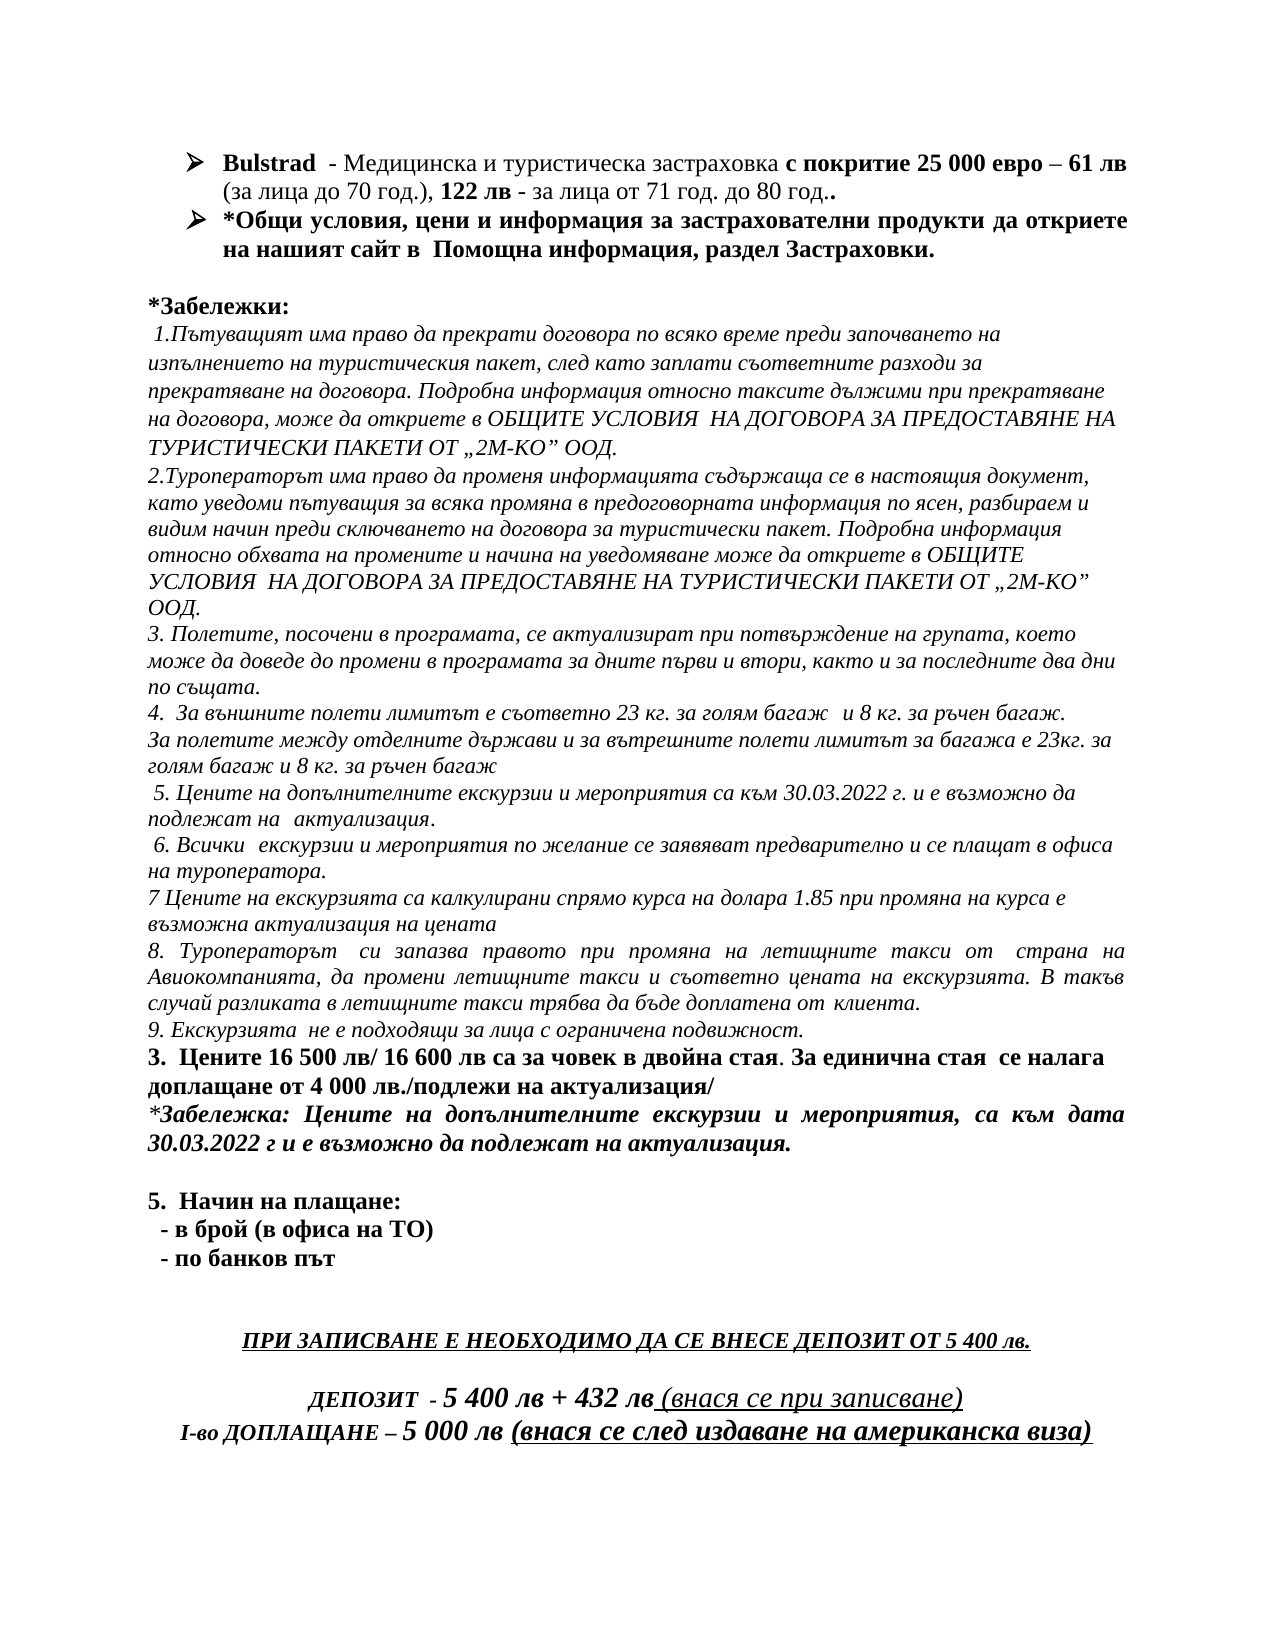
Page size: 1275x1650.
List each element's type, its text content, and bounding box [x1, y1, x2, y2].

text 2.Туроператорът има право да променя информацията съдържаща се в настоящия документ, като уведоми пътуващия за всяка промяна в предоговорната информация по ясен, разбираем и видим начин преди сключването на договора за туристически пакет. Подробна информация относно обхвата на промените и начина на уведомяване може да откриете в ОБЩИТЕ УСЛОВИЯ НА ДОГОВОРА ЗА ПРЕДОСТАВЯНЕ НА ТУРИСТИЧЕСКИ ПАКЕТИ ОТ „2М-КО” ООД. 3. Полетите, посочени в програмата, се актуализират при потвърждение на групата, което може да доведе до промени в програмата за дните първи и втори, както и за последните два дни по същата. 4. За външните полети лимитът е съответно 23 кг. за голям багаж и 8 кг. за ръчен багаж. За полетите между отделните държави и за вътрешните полети лимитът за багажа е 23кг. за голям багаж и 8 кг. за ръчен багаж [148, 462, 1127, 778]
text 1.Пътуващият има право да прекрати договора по всяко време преди започването на изпълнението на туристическия пакет, след като заплати съответните разходи за прекратяване на договора. Подробна информация относно таксите дължими при прекратяване на договора, може да откриете в ОБЩИТЕ УСЛОВИЯ НА ДОГОВОРА ЗА ПРЕДОСТАВЯНЕ НА ТУРИСТИЧЕСКИ ПАКЕТИ ОТ „2М-КО” ООД. [148, 320, 1127, 460]
text - по банков път [148, 1243, 1127, 1272]
text - в брой (в офиса на ТО) [148, 1214, 1127, 1243]
text ПРИ ЗАПИСВАНЕ Е НЕОБХОДИМО ДА СЕ ВНЕСЕ ДЕПОЗИТ ОТ 5 400 лв. [148, 1327, 1127, 1353]
text *Забележки: [148, 291, 1127, 320]
text I-во ДОПЛАЩАНЕ – 5 000 лв (внася се след издаване на американска виза) [148, 1413, 1127, 1447]
text ДЕПОЗИТ - 5 400 лв + 432 лв (внася се при записване) [148, 1380, 1127, 1413]
list Bulstrad - Медицинска и туристическа застраховка с покритие 25 000 евро – 61 лв (за лица до 70 год.), 122 лв - за лица от 71 год. до 80 год.. [185, 148, 1127, 205]
text 8. Туроператорът си запазва правото при промяна на летищните такси от страна на Авиокомпанията, да промени летищните такси и съответно цената на екскурзията. В такъв случай разликата в летищните такси трябва да бъде доплатена от клиента. [148, 937, 1127, 1016]
text 5. Цените на допълнителните екскурзии и мероприятия са към 30.03.2022 г. и е възможно да подлежат на актуализация. 6. Всички екскурзии и мероприятия по желание се заявяват предварително и се плащат в офиса на туроператора. 7 Цените на екскурзията са калкулирани спрямо курса на долара 1.85 при промяна на курса е възможна актуализация на цената [148, 778, 1127, 937]
text 5. Начин на плащане: [148, 1186, 1127, 1214]
text *Забележка: Цените на допълнителните екскурзии и мероприятия, са към дата 30.03.2022 г и е възможно да подлежат на актуализация. [148, 1099, 1127, 1157]
text 9. Екскурзията не е подходящи за лица с ограничена подвижност. [148, 1016, 1127, 1042]
list *Общи условия, цени и информация за застрахователни продукти да откриете на нашият сайт в Помощна информация, раздел Застраховки. [185, 205, 1127, 263]
text 3. Цените 16 500 лв/ 16 600 лв са за човек в двойна стая. За единична стая се налага доплащане от 4 000 лв./подлежи на актуализация/ [148, 1042, 1127, 1099]
